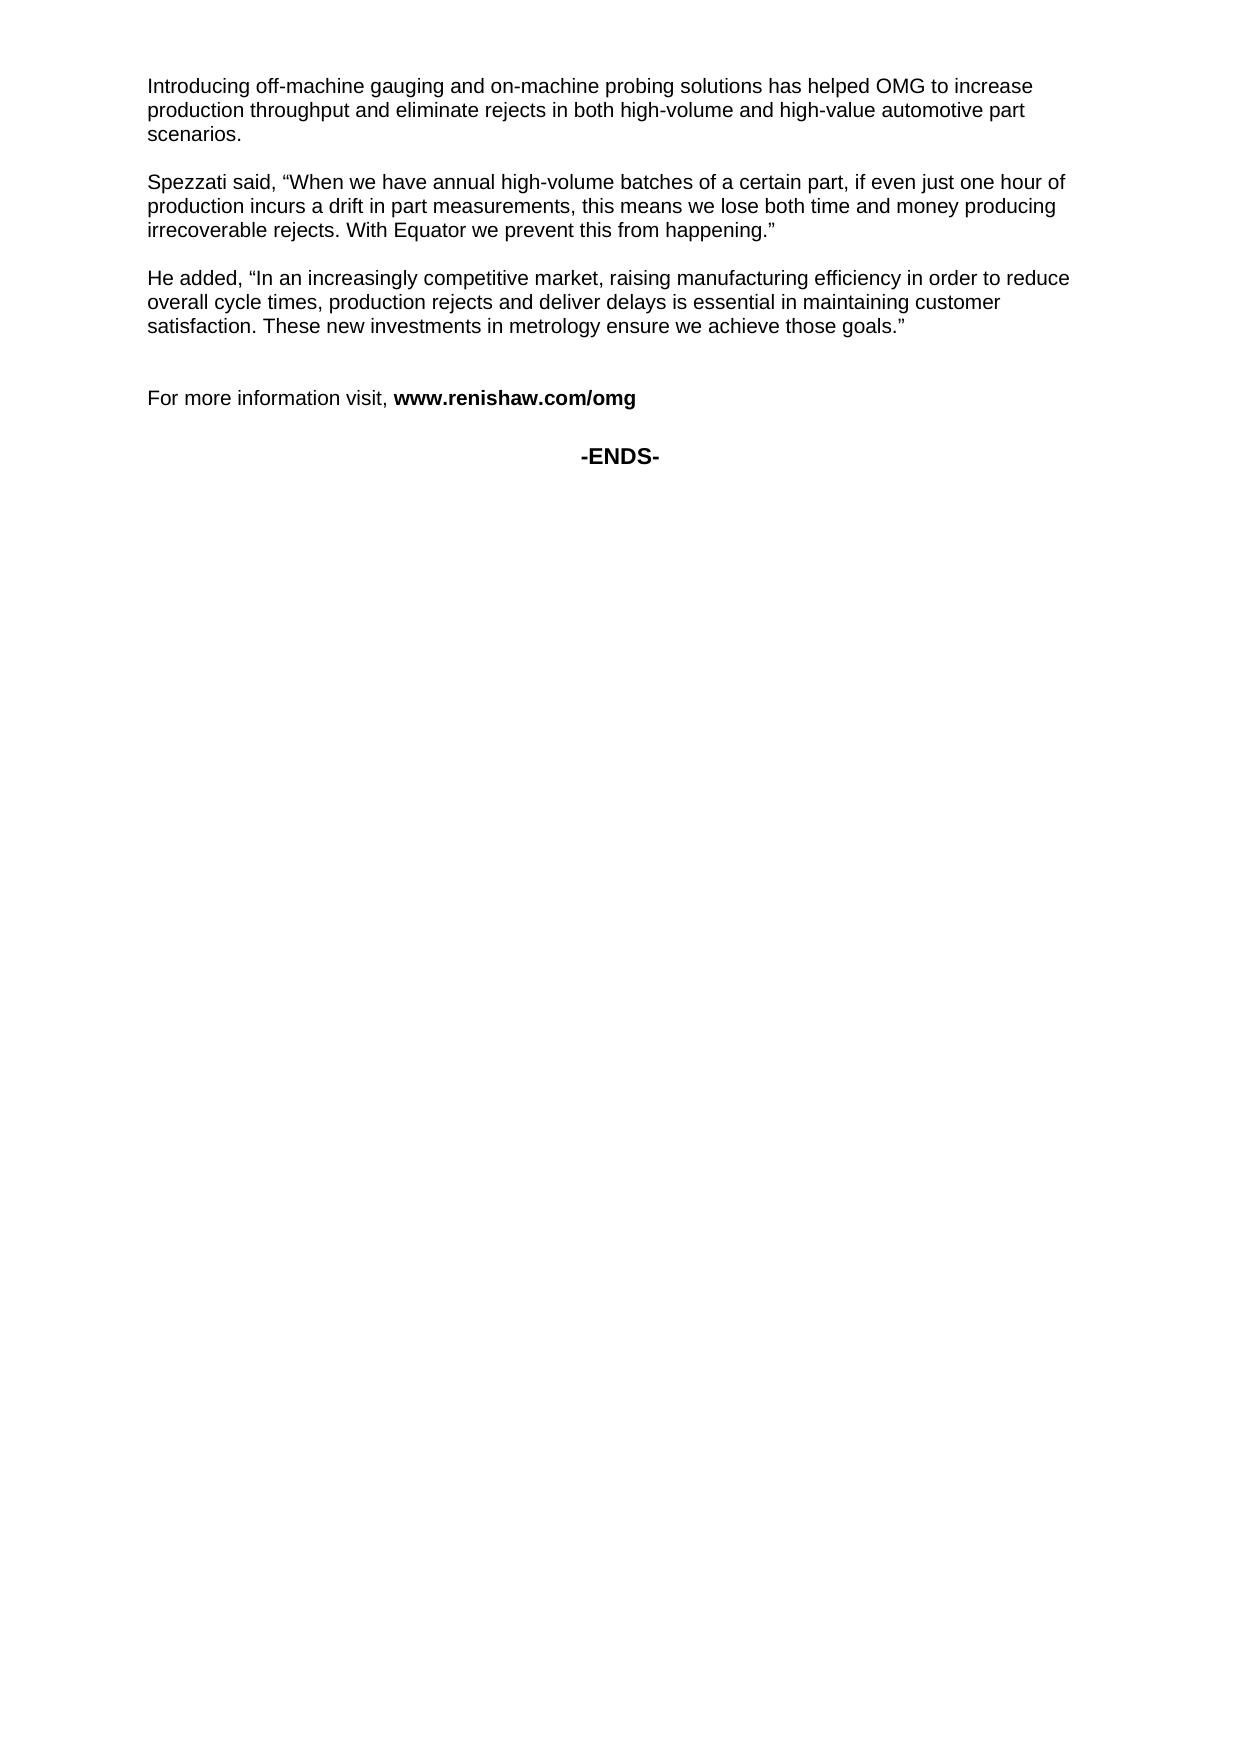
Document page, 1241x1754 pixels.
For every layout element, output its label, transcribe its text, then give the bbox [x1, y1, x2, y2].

text -ENDS- [147, 443, 1093, 469]
text He added, “In an increasingly competitive market, raising manufacturing efficiency in order to reduce overall cycle times, production rejects and deliver delays is essential in maintaining customer satisfaction. These new investments in metrology ensure we achieve those goals.” [147, 266, 1093, 337]
text Spezzati said, “When we have annual high-volume batches of a certain part, if even just one hour of production incurs a drift in part measurements, this means we lose both time and money producing irrecoverable rejects. With Equator we prevent this from happening.” [147, 170, 1093, 242]
text For more information visit, www.renishaw.com/omg [147, 385, 1093, 409]
text Introducing off-machine gauging and on-machine probing solutions has helped OMG to increase production throughput and eliminate rejects in both high-volume and high-value automotive part scenarios. [147, 74, 1093, 146]
